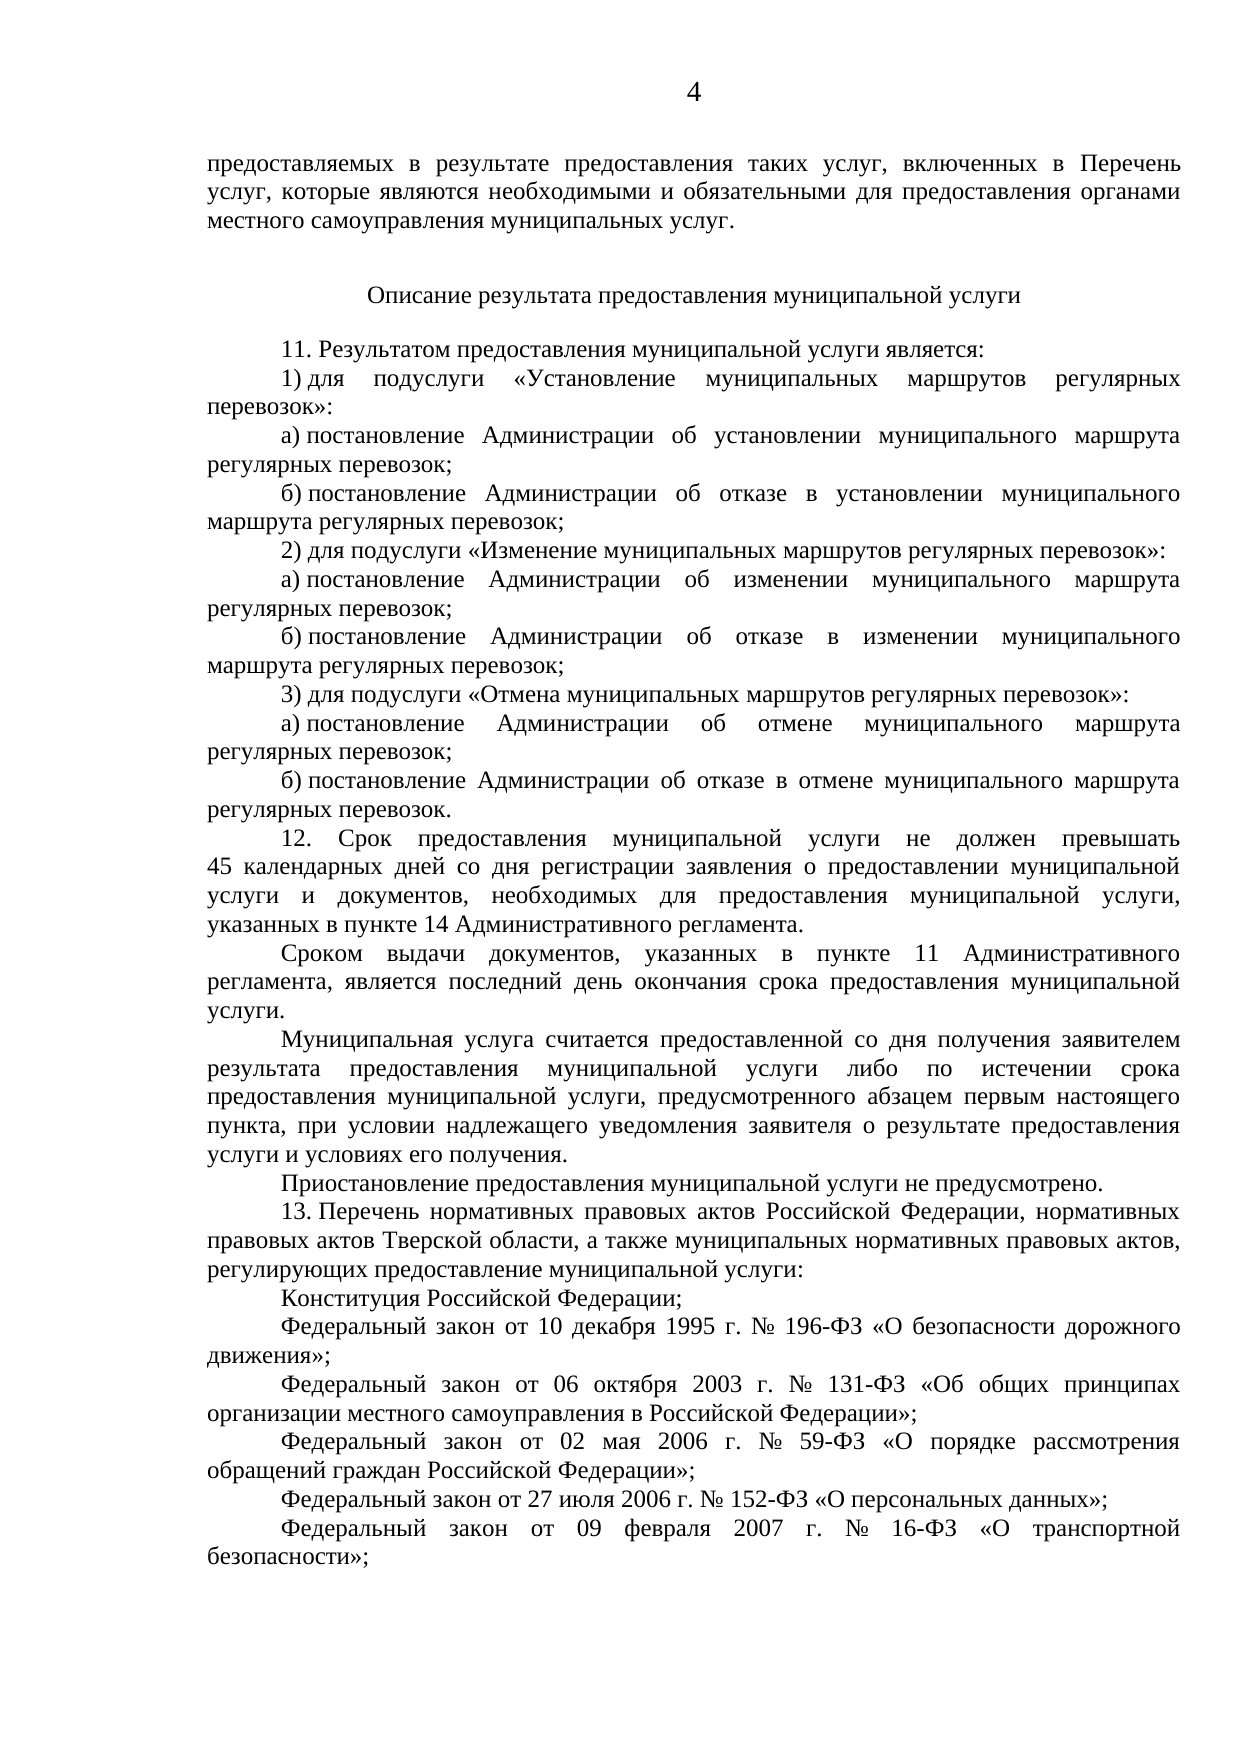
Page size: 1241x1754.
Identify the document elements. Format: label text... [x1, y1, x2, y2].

text б) постановление Администрации об отказе в установлении муниципального маршрута регулярных перевозок; [207, 478, 1181, 535]
text 13. Перечень нормативных правовых актов Российской Федерации, нормативных правовых актов Тверской области, а также муниципальных нормативных правовых актов, регулирующих предоставление муниципальной услуги: [207, 1196, 1181, 1283]
text Федеральный закон от 02 мая 2006 г. № 59-ФЗ «О порядке рассмотрения обращений граждан Российской Федерации»; [207, 1426, 1181, 1484]
text Федеральный закон от 06 октября 2003 г. № 131-ФЗ «Об общих принципах организации местного самоуправления в Российской Федерации»; [207, 1369, 1181, 1426]
text Федеральный закон от 27 июля 2006 г. № 152-ФЗ «О персональных данных»; [207, 1484, 1181, 1513]
text а) постановление Администрации об изменении муниципального маршрута регулярных перевозок; [207, 564, 1181, 621]
text Федеральный закон от 09 февраля 2007 г. № 16-ФЗ «О транспортной безопасности»; [207, 1513, 1181, 1570]
text б) постановление Администрации об отказе в изменении муниципального маршрута регулярных перевозок; [207, 621, 1181, 679]
text Конституция Российской Федерации; [207, 1283, 1181, 1311]
text 1) для подуслуги «Установление муниципальных маршрутов регулярных перевозок»: [207, 363, 1181, 420]
text Приостановление предоставления муниципальной услуги не предусмотрено. [207, 1168, 1181, 1196]
text 11. Результатом предоставления муниципальной услуги является: [207, 334, 1181, 363]
text Федеральный закон от 10 декабря 1995 г. № 196-ФЗ «О безопасности дорожного движения»; [207, 1311, 1181, 1369]
text а) постановление Администрации об установлении муниципального маршрута регулярных перевозок; [207, 420, 1181, 478]
text 2) для подуслуги «Изменение муниципальных маршрутов регулярных перевозок»: [207, 535, 1181, 564]
text б) постановление Администрации об отказе в отмене муниципального маршрута регулярных перевозок. [207, 765, 1181, 823]
text а) постановление Администрации об отмене муниципального маршрута регулярных перевозок; [207, 708, 1181, 765]
text Сроком выдачи документов, указанных в пункте 11 Административного регламента, является последний день окончания срока предоставления муниципальной услуги. [207, 938, 1181, 1024]
text Муниципальная услуга считается предоставленной со дня получения заявителем результата предоставления муниципальной услуги либо по истечении срока предоставления муниципальной услуги, предусмотренного абзацем первым настоящего пункта, при условии надлежащего уведомления заявителя о результате предоставления услуги и условиях его получения. [207, 1024, 1181, 1168]
text 3) для подуслуги «Отмена муниципальных маршрутов регулярных перевозок»: [207, 679, 1181, 708]
text Описание результата предоставления муниципальной услуги [207, 284, 1181, 309]
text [207, 148, 1181, 234]
text 12. Срок предоставления муниципальной услуги не должен превышать 45 календарных дней со дня регистрации заявления о предоставлении муниципальной услуги и документов, необходимых для предоставления муниципальной услуги, указанных в пункте 14 Административного регламента. [207, 823, 1181, 938]
